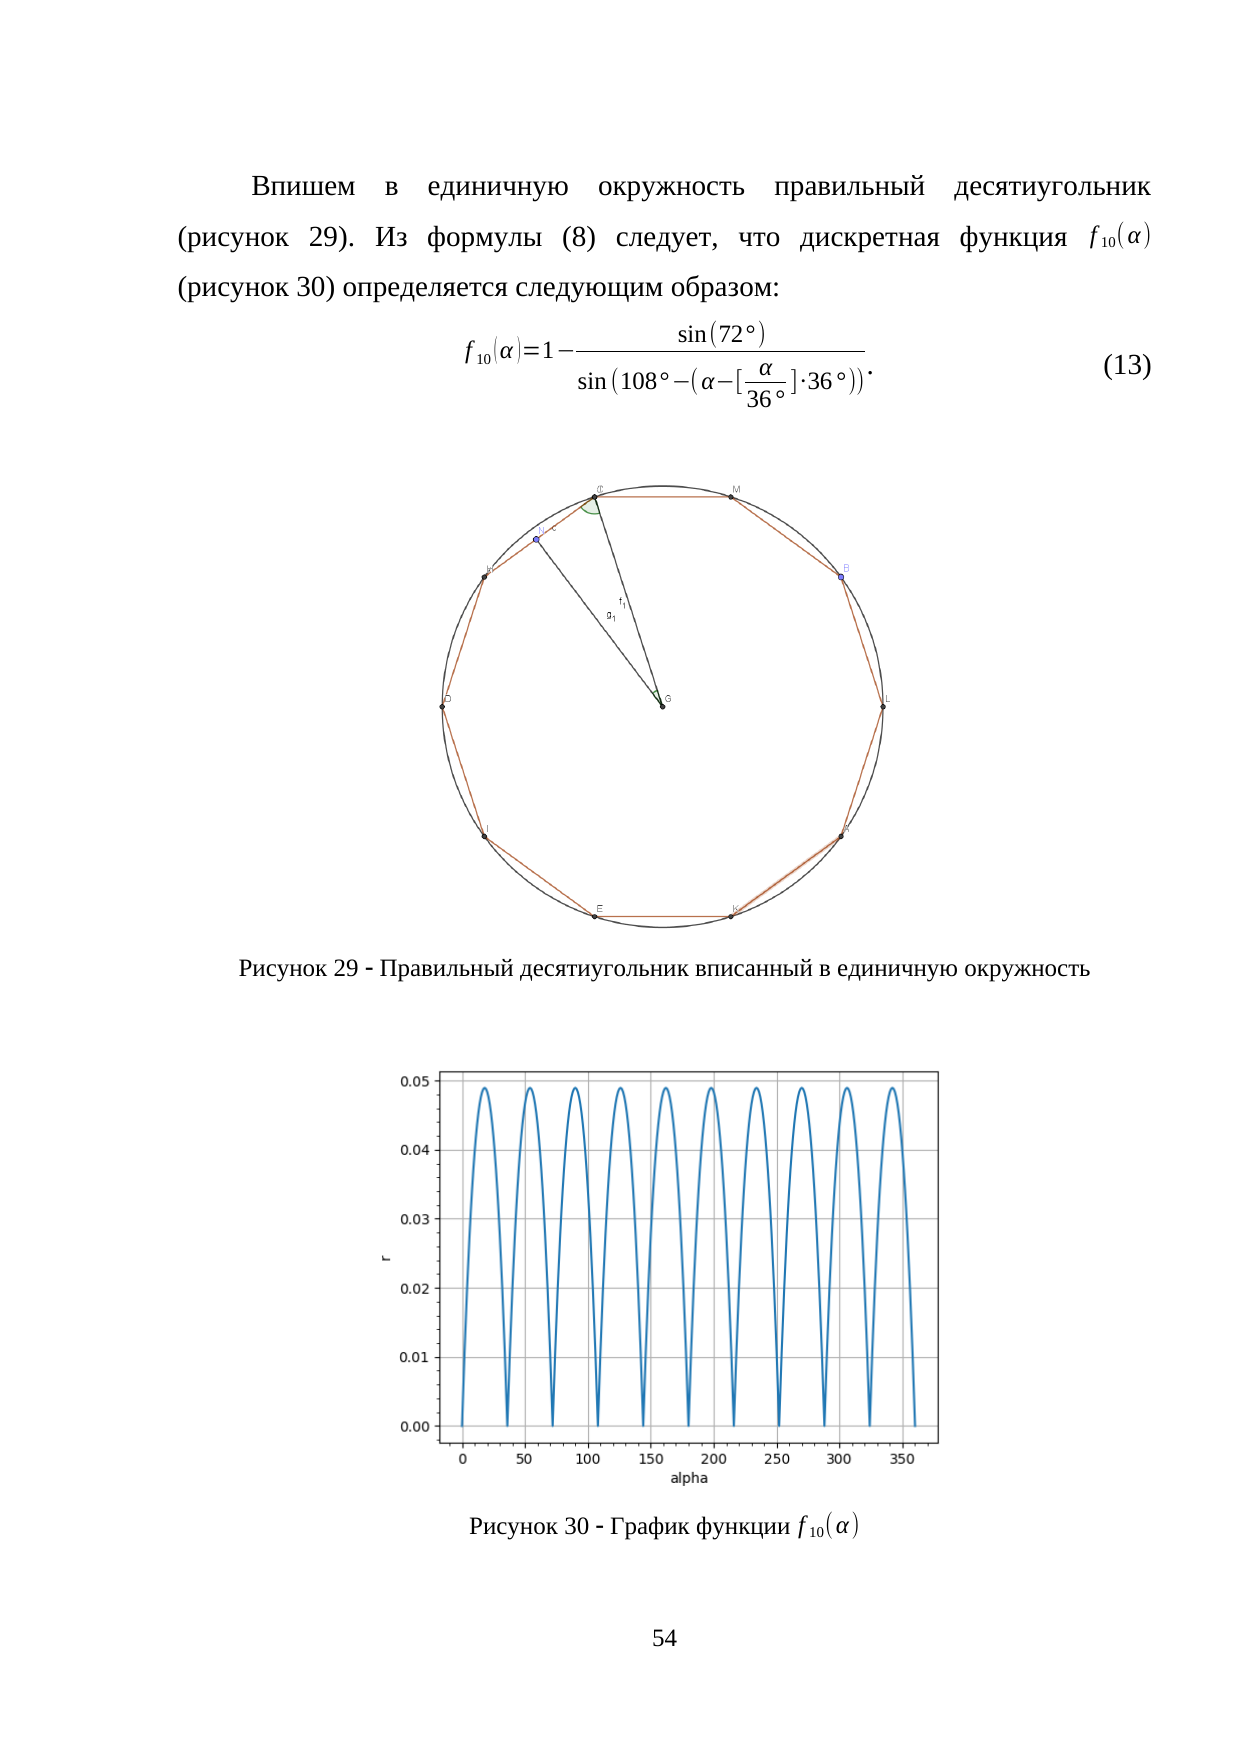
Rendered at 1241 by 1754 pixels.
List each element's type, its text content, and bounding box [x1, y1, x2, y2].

picture [432, 479, 897, 939]
text Рисунок 30 График функции [177, 1509, 1152, 1542]
text Впишем в единичную окружность правильный десятиугольник (рисунок 29). Из формулы (8) следует, что дискретная функция (рисунок 30) определяется следующим образом: [177, 168, 1152, 303]
text . (13) [177, 319, 1152, 412]
text Рисунок 29 Правильный десятиугольник вписанный в единичную окружность [177, 953, 1152, 981]
picture [359, 1046, 970, 1496]
